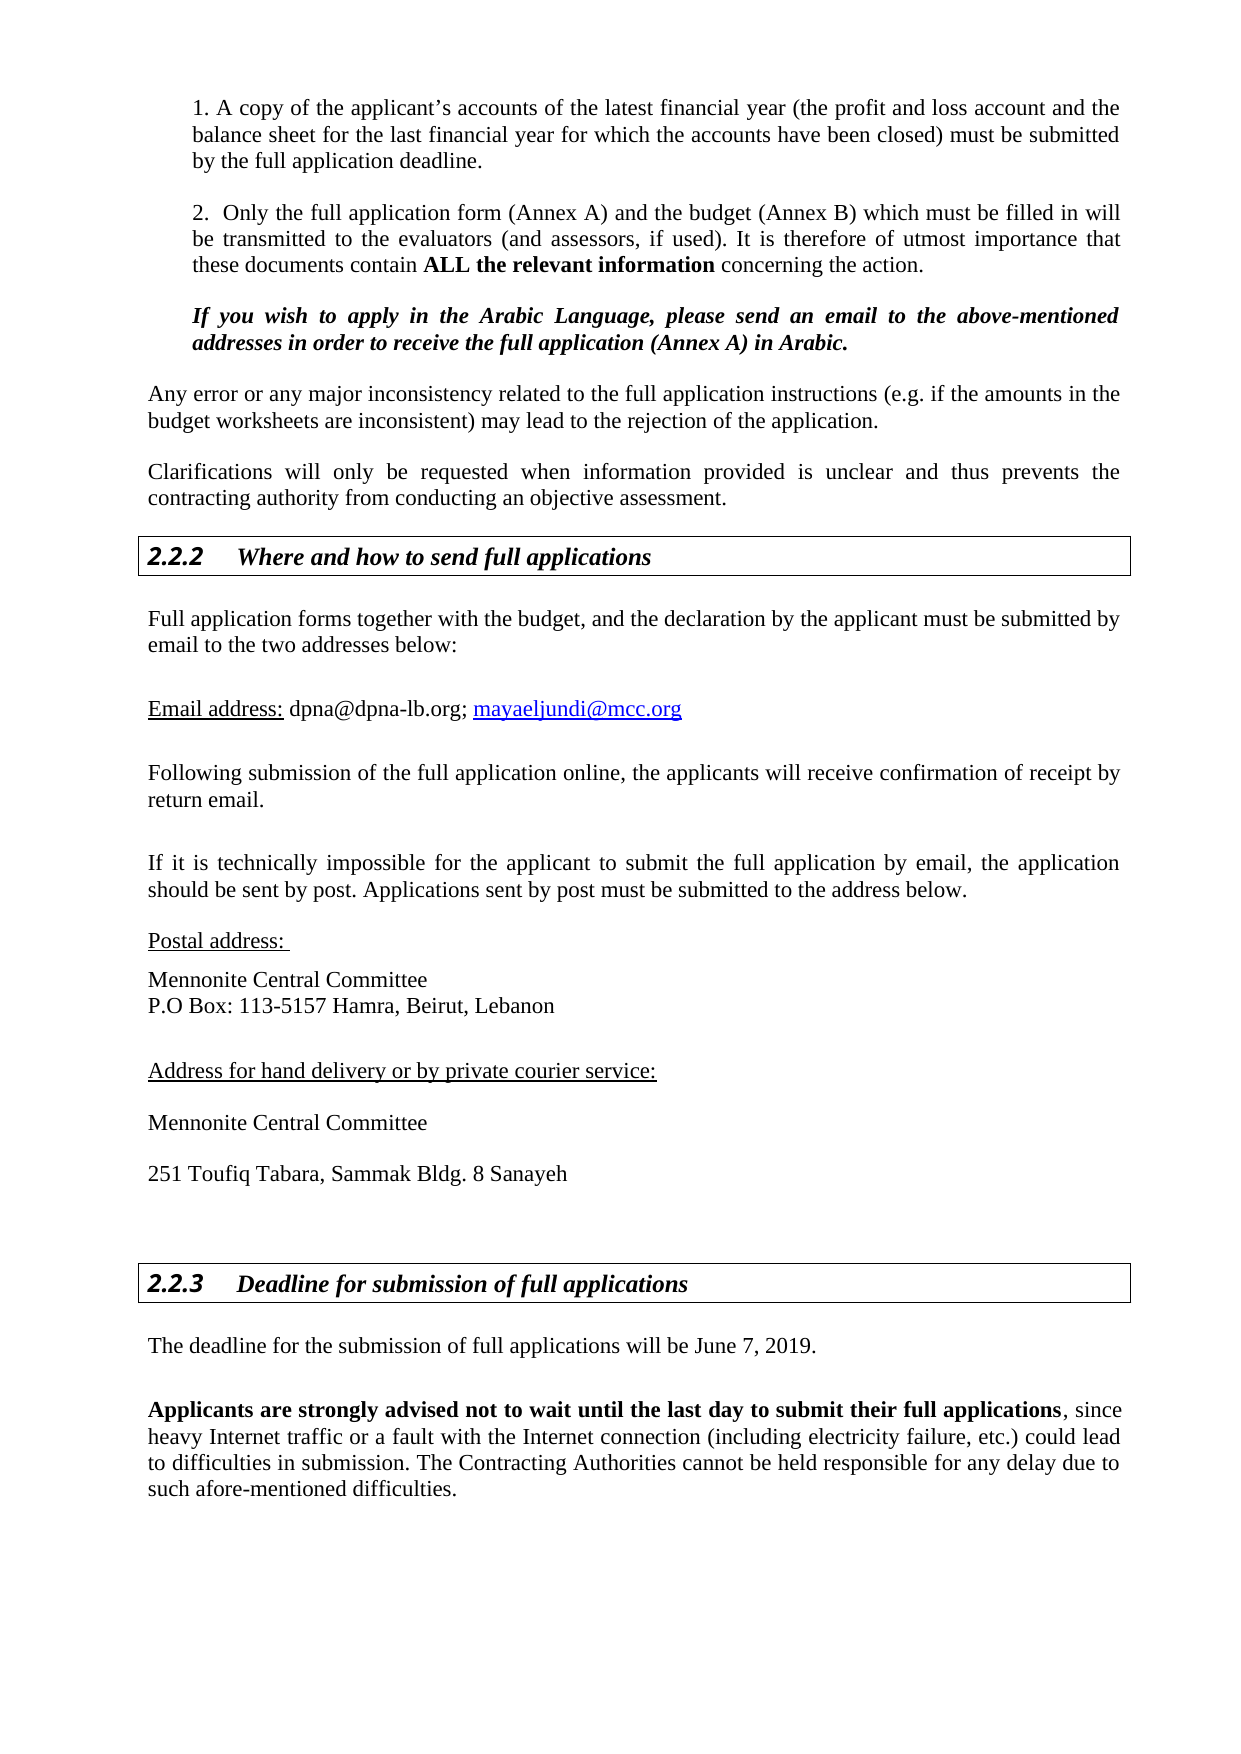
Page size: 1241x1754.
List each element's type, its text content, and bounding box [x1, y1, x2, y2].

text Email address: dpna@dpna-lb.org; mayaeljundi@mcc.org [148, 695, 1122, 722]
text The deadline for the submission of full applications will be June 7, 2019. [148, 1332, 1122, 1359]
text If it is technically impossible for the applicant to submit the full application by email, the application should be sent by post. Applications sent by post must be submitted to the address below. [148, 849, 1122, 902]
list Deadline for submission of full applications [139, 1264, 1130, 1302]
text Address for hand delivery or by private courier service: [148, 1058, 1122, 1084]
text Any error or any major inconsistency related to the full application instructions (e.g. if the amounts in the budget worksheets are inconsistent) may lead to the rejection of the application. [148, 380, 1122, 433]
text 251 Toufiq Tabara, Sammak Bldg. 8 Sanayeh [148, 1160, 1122, 1187]
text Clarifications will only be requested when information provided is unclear and thus prevents the contracting authority from conducting an objective assessment. [148, 458, 1122, 511]
text Following submission of the full application online, the applicants will receive confirmation of receipt by return email. [148, 759, 1122, 812]
list Where and how to send full applications [139, 537, 1130, 575]
text If you wish to apply in the Arabic Language, please send an email to the above-mentioned addresses in order to receive the full application (Annex A) in Arabic. [192, 303, 1122, 355]
text Full application forms together with the budget, and the declaration by the applicant must be submitted by email to the two addresses below: [148, 605, 1122, 658]
text 1. A copy of the applicant’s accounts of the latest financial year (the profit and loss account and the balance sheet for the last financial year for which the accounts have been closed) must be submitted by the full application deadline. [192, 94, 1122, 173]
text Postal address: [148, 927, 1122, 953]
text Mennonite Central Committee [148, 1109, 1122, 1135]
text Applicants are strongly advised not to wait until the last day to submit their full applications, since heavy Internet traffic or a fault with the Internet connection (including electricity failure, etc.) could lead to difficulties in submission. The Contracting Authorities cannot be held responsible for any delay due to such afore-mentioned difficulties. [148, 1396, 1122, 1502]
text 2. Only the full application form (Annex A) and the budget (Annex B) which must be filled in will be transmitted to the evaluators (and assessors, if used). It is therefore of utmost importance that these documents contain ALL the relevant information concerning the action. [192, 198, 1122, 278]
text P.O Box: 113-5157 Hamra, Beirut, Lebanon [148, 992, 1122, 1019]
text Mennonite Central Committee [148, 966, 1122, 992]
